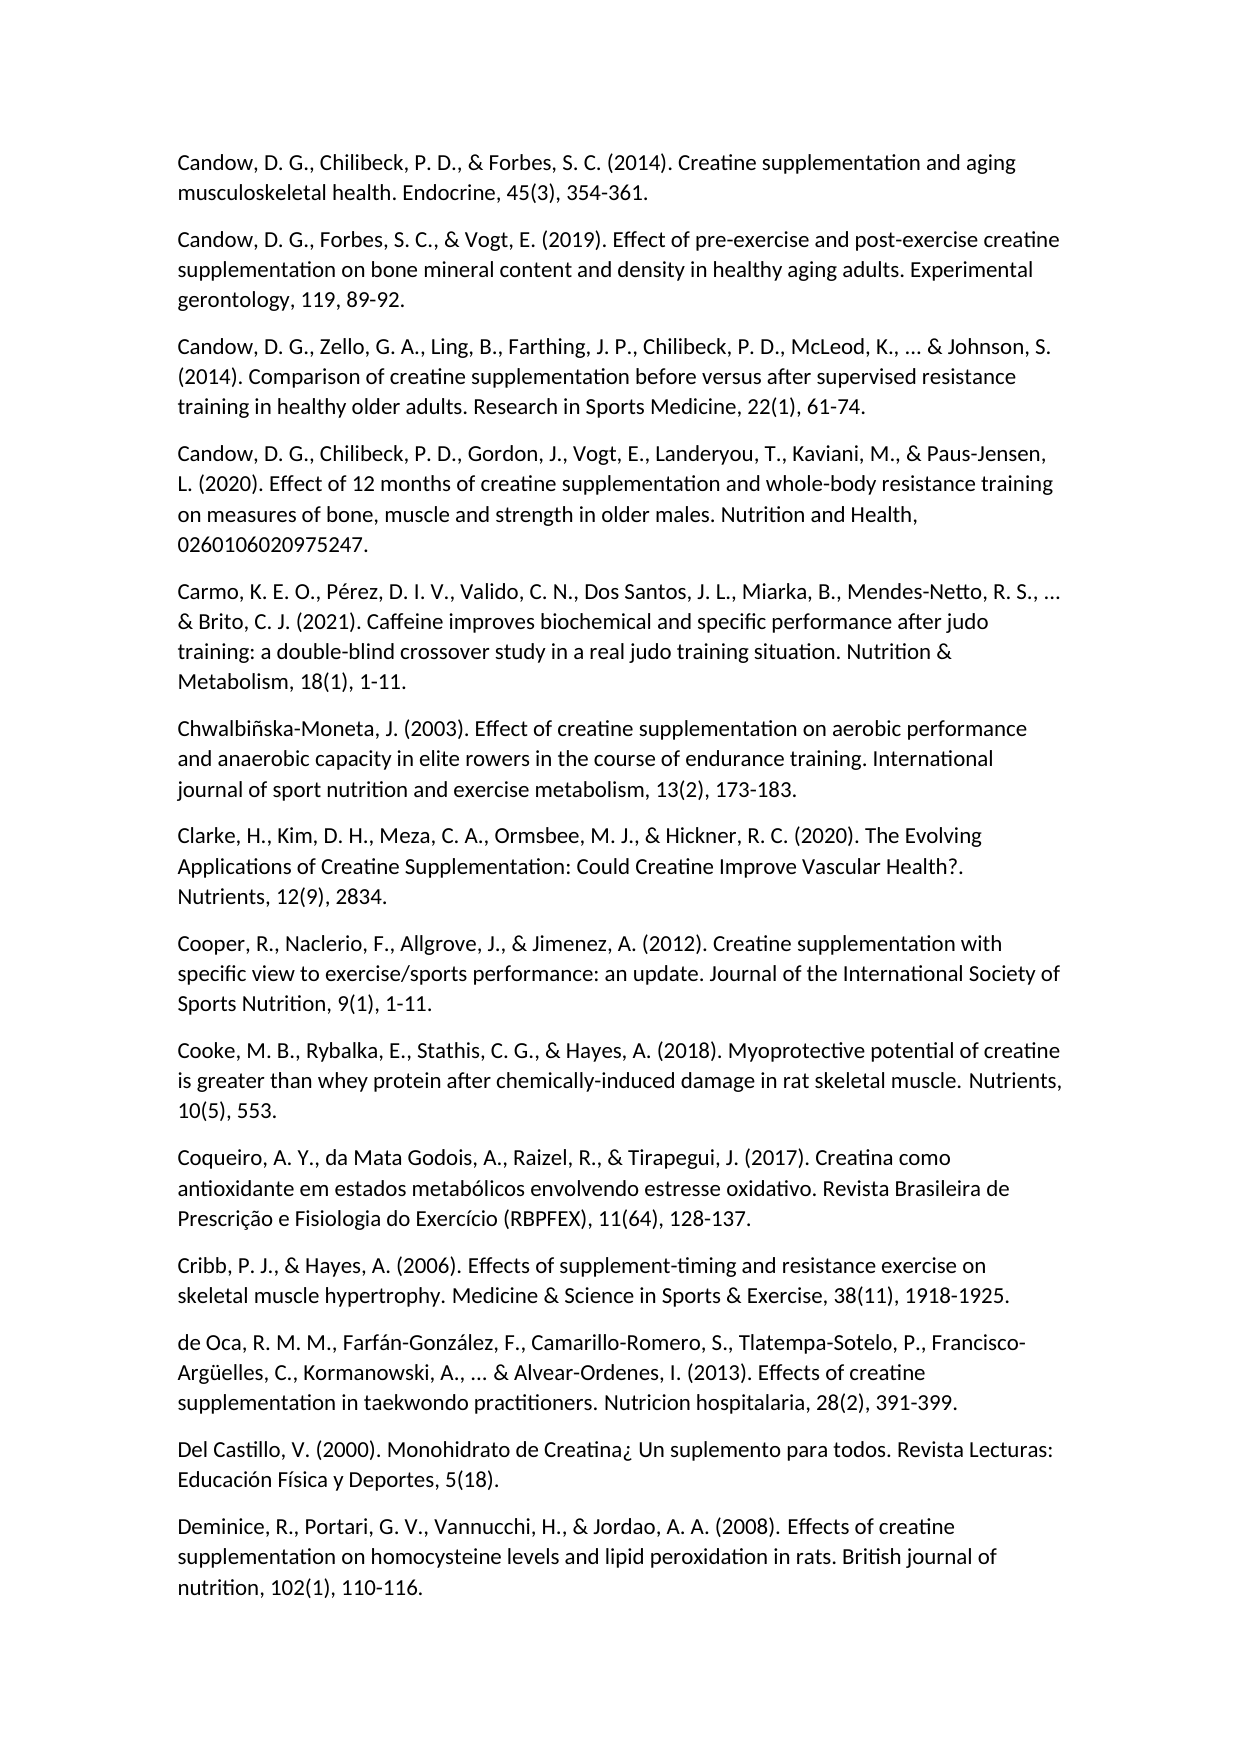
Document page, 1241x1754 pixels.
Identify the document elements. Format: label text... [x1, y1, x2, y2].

text Candow, D. G., Chilibeck, P. D., & Forbes, S. C. (2014). Creatine supplementation and aging musculoskeletal health. Endocrine, 45(3), 354-361. [177, 148, 1063, 206]
text Cooper, R., Naclerio, F., Allgrove, J., & Jimenez, A. (2012). Creatine supplementation with specific view to exercise/sports performance: an update. Journal of the International Society of Sports Nutrition, 9(1), 1-11. [177, 929, 1063, 1017]
text Cribb, P. J., & Hayes, A. (2006). Effects of supplement-timing and resistance exercise on skeletal muscle hypertrophy. Medicine & Science in Sports & Exercise, 38(11), 1918-1925. [177, 1251, 1063, 1309]
text Coqueiro, A. Y., da Mata Godois, A., Raizel, R., & Tirapegui, J. (2017). Creatina como antioxidante em estados metabólicos envolvendo estresse oxidativo. Revista Brasileira de Prescrição e Fisiologia do Exercício (RBPFEX), 11(64), 128-137. [177, 1143, 1063, 1232]
text Candow, D. G., Chilibeck, P. D., Gordon, J., Vogt, E., Landeryou, T., Kaviani, M., & Paus-Jensen, L. (2020). Effect of 12 months of creatine supplementation and whole-body resistance training on measures of bone, muscle and strength in older males. Nutrition and Health, 0260106020975247. [177, 439, 1063, 558]
text Deminice, R., Portari, G. V., Vannucchi, H., & Jordao, A. A. (2008). Effects of creatine supplementation on homocysteine levels and lipid peroxidation in rats. British journal of nutrition, 102(1), 110-116. [177, 1512, 1063, 1601]
text Del Castillo, V. (2000). Monohidrato de Creatina¿ Un suplemento para todos. Revista Lecturas: Educación Física y Deportes, 5(18). [177, 1435, 1063, 1493]
text Cooke, M. B., Rybalka, E., Stathis, C. G., & Hayes, A. (2018). Myoprotective potential of creatine is greater than whey protein after chemically-induced damage in rat skeletal muscle. Nutrients, 10(5), 553. [177, 1036, 1063, 1124]
text Candow, D. G., Zello, G. A., Ling, B., Farthing, J. P., Chilibeck, P. D., McLeod, K., ... & Johnson, S. (2014). Comparison of creatine supplementation before versus after supervised resistance training in healthy older adults. Research in Sports Medicine, 22(1), 61-74. [177, 332, 1063, 420]
text de Oca, R. M. M., Farfán-González, F., Camarillo-Romero, S., Tlatempa-Sotelo, P., Francisco-Argüelles, C., Kormanowski, A., ... & Alvear-Ordenes, I. (2013). Effects of creatine supplementation in taekwondo practitioners. Nutricion hospitalaria, 28(2), 391-399. [177, 1328, 1063, 1416]
text Candow, D. G., Forbes, S. C., & Vogt, E. (2019). Effect of pre-exercise and post-exercise creatine supplementation on bone mineral content and density in healthy aging adults. Experimental gerontology, 119, 89-92. [177, 225, 1063, 313]
text Clarke, H., Kim, D. H., Meza, C. A., Ormsbee, M. J., & Hickner, R. C. (2020). The Evolving Applications of Creatine Supplementation: Could Creatine Improve Vascular Health?. Nutrients, 12(9), 2834. [177, 822, 1063, 910]
text Chwalbiñska-Moneta, J. (2003). Effect of creatine supplementation on aerobic performance and anaerobic capacity in elite rowers in the course of endurance training. International journal of sport nutrition and exercise metabolism, 13(2), 173-183. [177, 714, 1063, 803]
text Carmo, K. E. O., Pérez, D. I. V., Valido, C. N., Dos Santos, J. L., Miarka, B., Mendes-Netto, R. S., ... & Brito, C. J. (2021). Caffeine improves biochemical and specific performance after judo training: a double-blind crossover study in a real judo training situation. Nutrition & Metabolism, 18(1), 1-11. [177, 577, 1063, 695]
